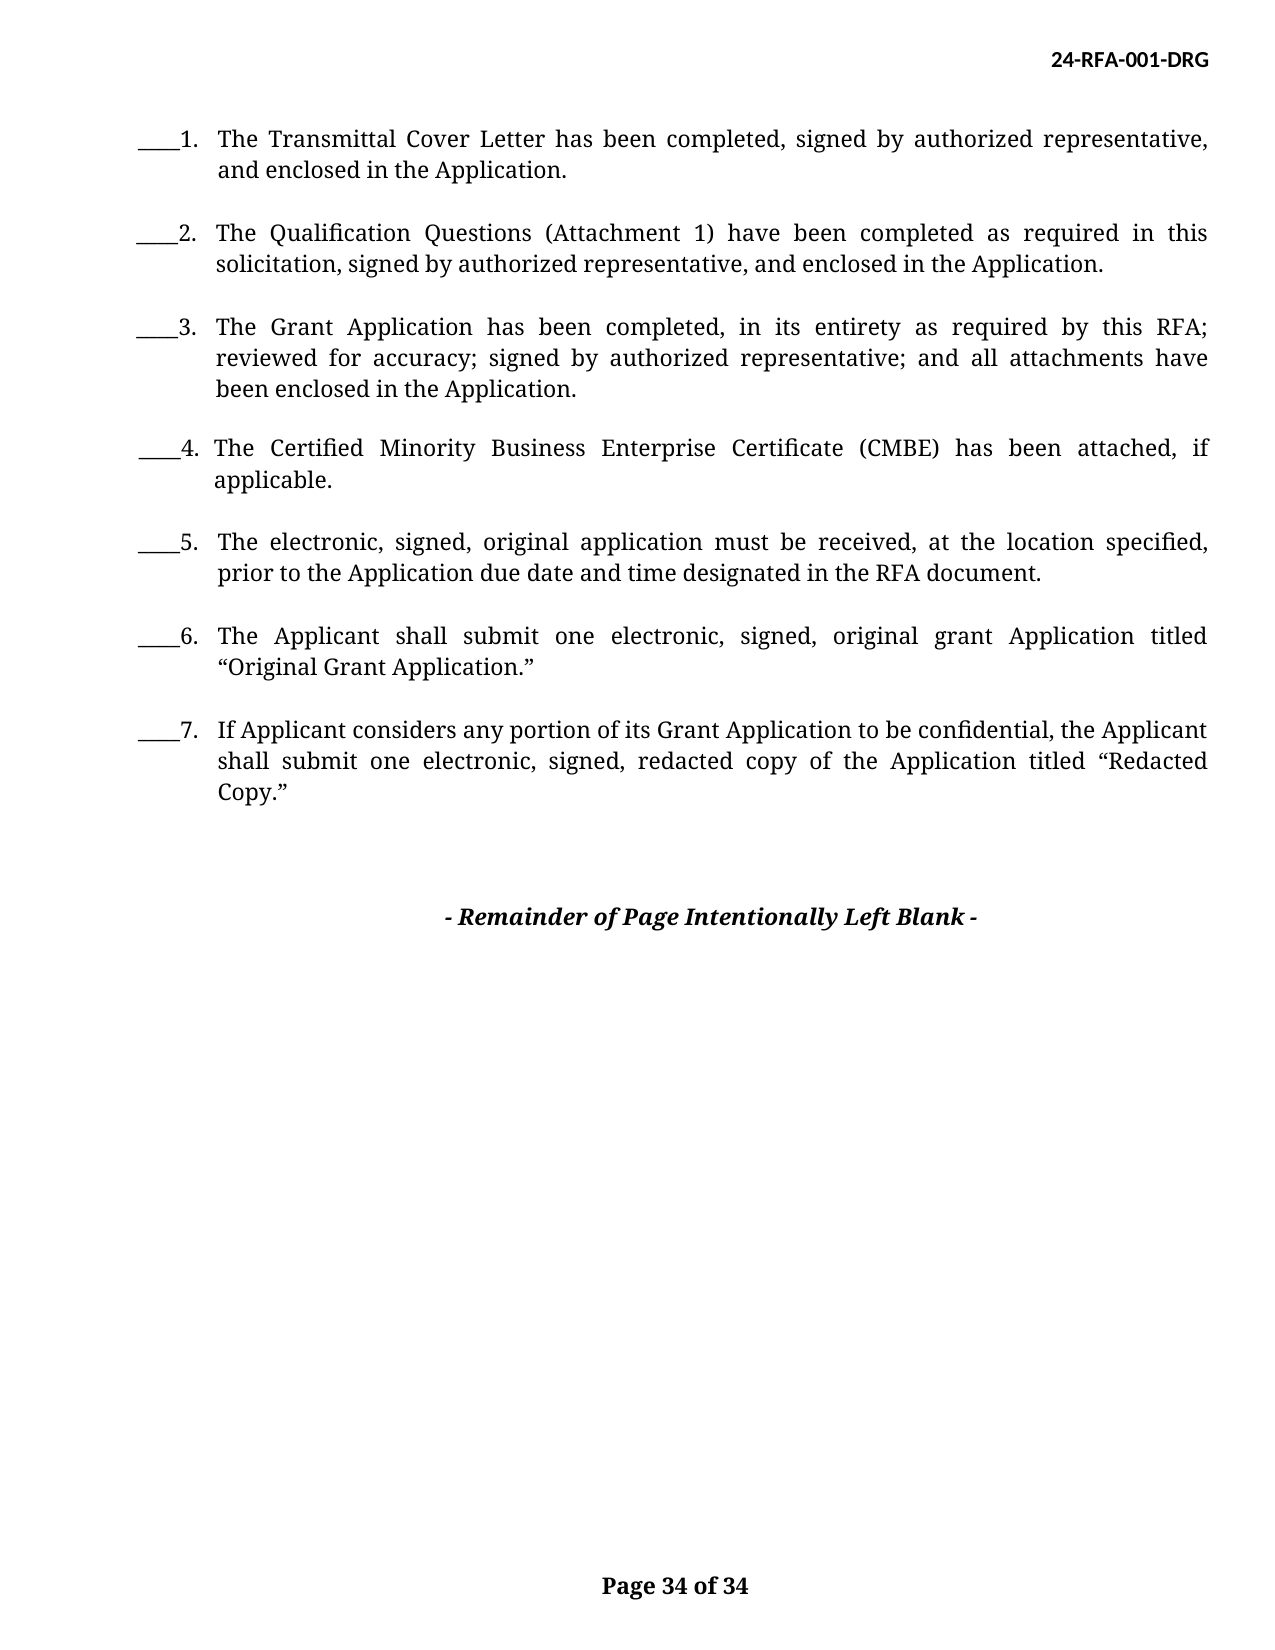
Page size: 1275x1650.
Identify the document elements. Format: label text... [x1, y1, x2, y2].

text ____1. The Transmittal Cover Letter has been completed, signed by authorized representative, and enclosed in the Application. [138, 123, 1209, 186]
text ____2. The Qualification Questions (Attachment 1) have been completed as required in this solicitation, signed by authorized representative, and enclosed in the Application. [136, 217, 1209, 279]
text ____4. The Certified Minority Business Enterprise Certificate (CMBE) has been attached, if applicable. [139, 432, 1209, 495]
text ____6. The Applicant shall submit one electronic, signed, original grant Application titled “Original Grant Application.” [138, 620, 1209, 682]
text ____5. The electronic, signed, original application must be received, at the location specified, prior to the Application due date and time designated in the RFA document. [138, 526, 1209, 588]
text ____7. If Applicant considers any portion of its Grant Application to be confidential, the Applicant shall submit one electronic, signed, redacted copy of the Application titled “Redacted Copy.” [138, 713, 1209, 807]
text ____3. The Grant Application has been completed, in its entirety as required by this RFA; reviewed for accuracy; signed by authorized representative; and all attachments have been enclosed in the Application. [136, 311, 1209, 404]
text - Remainder of Page Intentionally Left Blank - [216, 901, 1209, 932]
